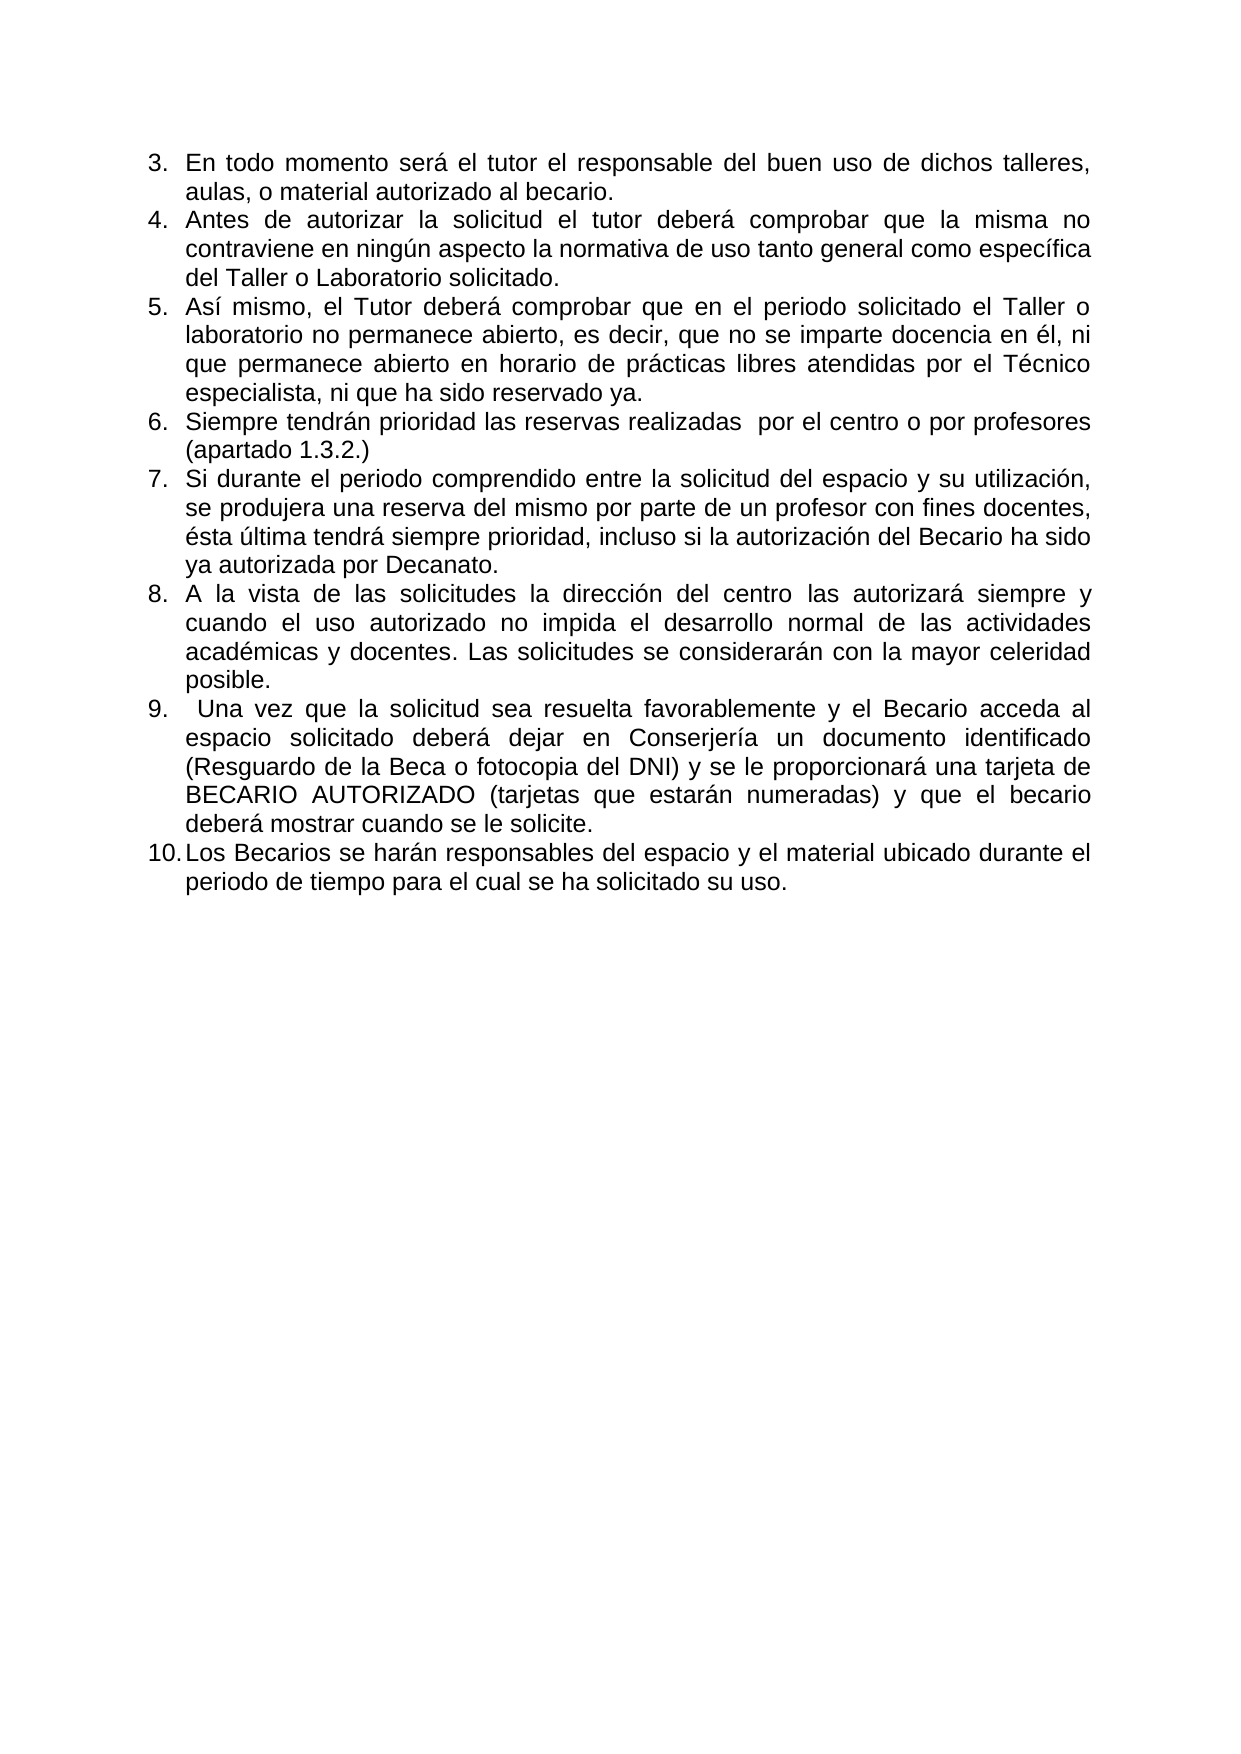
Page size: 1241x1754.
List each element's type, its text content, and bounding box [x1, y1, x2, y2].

list Los Becarios se harán responsables del espacio y el material ubicado durante el periodo de tiempo para el cual se ha solicitado su uso. [148, 838, 1092, 895]
list Si durante el periodo comprendido entre la solicitud del espacio y su utilización, se produjera una reserva del mismo por parte de un profesor con fines docentes, ésta última tendrá siempre prioridad, incluso si la autorización del Becario ha sido ya autorizada por Decanato. [148, 464, 1092, 579]
list Una vez que la solicitud sea resuelta favorablemente y el Becario acceda al espacio solicitado deberá dejar en Conserjería un documento identificado (Resguardo de o fotocopia del DNI) y se le proporcionará una tarjeta de BECARIO AUTORIZADO (tarjetas que estarán numeradas) y que el becario deberá mostrar cuando se le solicite. [148, 694, 1092, 838]
list En todo momento será el tutor el responsable del buen uso de dichos talleres, aulas, o material autorizado al becario. [148, 148, 1092, 205]
list Antes de autorizar la solicitud el tutor deberá comprobar que la misma no contraviene en ningún aspecto la normativa de uso tanto general como específica del Taller o Laboratorio solicitado. [148, 205, 1092, 291]
list Siempre tendrán prioridad las reservas realizadas por el centro o por profesores (apartado 1.3.2.) [148, 406, 1092, 464]
list Así mismo, el Tutor deberá comprobar que en el periodo solicitado el Taller o laboratorio no permanece abierto, es decir, que no se imparte docencia en él, ni que permanece abierto en horario de prácticas libres atendidas por el Técnico especialista, ni que ha sido reservado ya. [148, 291, 1092, 406]
list A la vista de las solicitudes la dirección del centro las autorizará siempre y cuando el uso autorizado no impida el desarrollo normal de las actividades académicas y docentes. Las solicitudes se considerarán con la mayor celeridad posible. [148, 579, 1092, 694]
